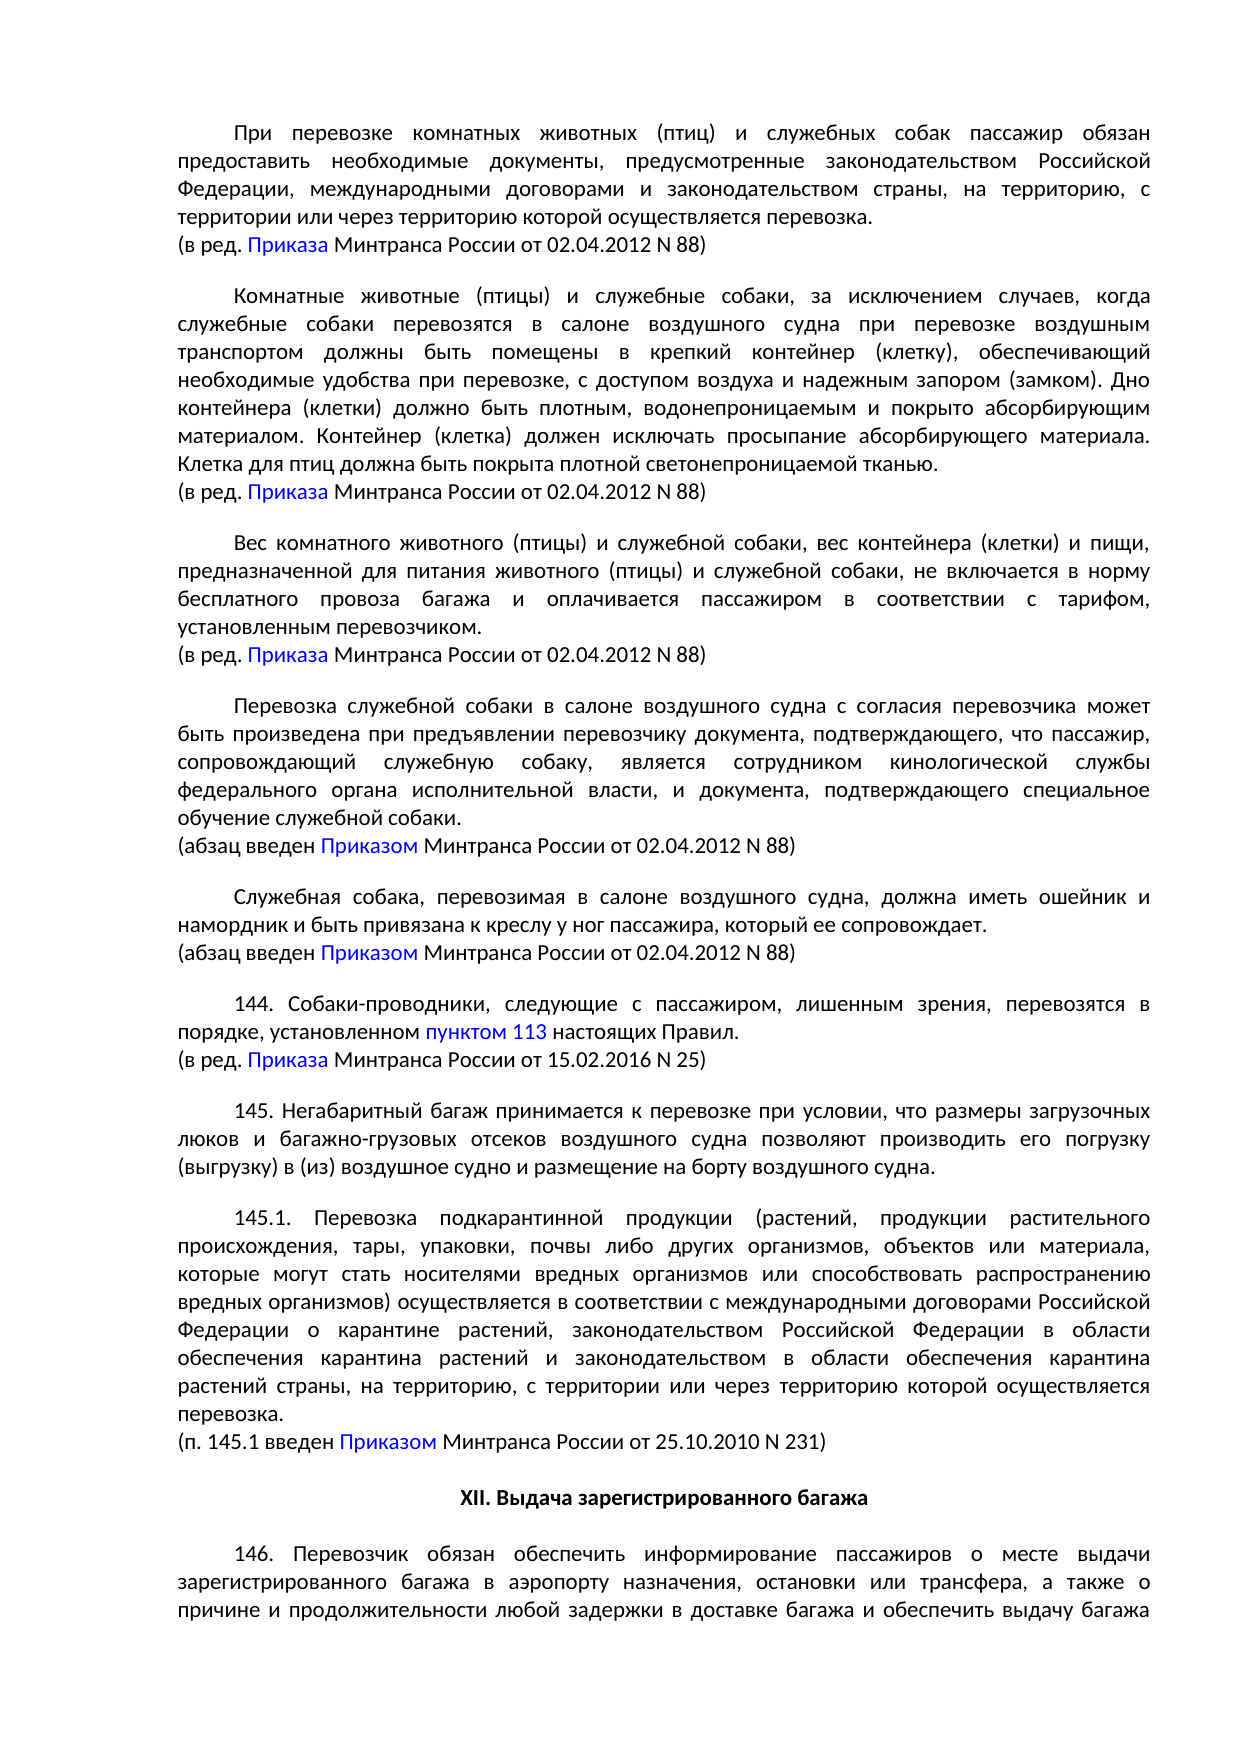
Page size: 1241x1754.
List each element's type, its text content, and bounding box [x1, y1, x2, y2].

text (п. 145.1 введен Приказом Минтранса России от 25.10.2010 N 231) [177, 1427, 1152, 1455]
text 145. Негабаритный багаж принимается к перевозке при условии, что размеры загрузочных люков и багажно-грузовых отсеков воздушного судна позволяют производить его погрузку (выгрузку) в (из) воздушное судно и размещение на борту воздушного судна. [177, 1096, 1152, 1180]
text (абзац введен Приказом Минтранса России от 02.04.2012 N 88) [177, 938, 1152, 966]
text (в ред. Приказа Минтранса России от 15.02.2016 N 25) [177, 1045, 1152, 1073]
text (в ред. Приказа Минтранса России от 02.04.2012 N 88) [177, 477, 1152, 505]
text Вес комнатного животного (птицы) и служебной собаки, вес контейнера (клетки) и пищи, предназначенной для питания животного (птицы) и служебной собаки, не включается в норму бесплатного провоза багажа и оплачивается пассажиром в соответствии с тарифом, установленным перевозчиком. [177, 528, 1152, 640]
text Комнатные животные (птицы) и служебные собаки, за исключением случаев, когда служебные собаки перевозятся в салоне воздушного судна при перевозке воздушным транспортом должны быть помещены в крепкий контейнер (клетку), обеспечивающий необходимые удобства при перевозке, с доступом воздуха и надежным запором (замком). Дно контейнера (клетки) должно быть плотным, водонепроницаемым и покрыто абсорбирующим материалом. Контейнер (клетка) должен исключать просыпание абсорбирующего материала. Клетка для птиц должна быть покрыта плотной светонепроницаемой тканью. [177, 281, 1152, 477]
title XII. Выдача зарегистрированного багажа [177, 1483, 1152, 1511]
text При перевозке комнатных животных (птиц) и служебных собак пассажир обязан предоставить необходимые документы, предусмотренные законодательством Российской Федерации, международными договорами и законодательством страны, на территорию, с территории или через территорию которой осуществляется перевозка. [177, 118, 1152, 230]
text (абзац введен Приказом Минтранса России от 02.04.2012 N 88) [177, 831, 1152, 859]
text Служебная собака, перевозимая в салоне воздушного судна, должна иметь ошейник и намордник и быть привязана к креслу у ног пассажира, который ее сопровождает. [177, 882, 1152, 938]
text (в ред. Приказа Минтранса России от 02.04.2012 N 88) [177, 230, 1152, 258]
text 145.1. Перевозка подкарантинной продукции (растений, продукции растительного происхождения, тары, упаковки, почвы либо других организмов, объектов или материала, которые могут стать носителями вредных организмов или способствовать распространению вредных организмов) осуществляется в соответствии с международными договорами Российской Федерации о карантине растений, законодательством Российской Федерации в области обеспечения карантина растений и законодательством в области обеспечения карантина растений страны, на территорию, с территории или через территорию которой осуществляется перевозка. [177, 1203, 1152, 1427]
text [177, 1539, 1152, 1623]
text Перевозка служебной собаки в салоне воздушного судна с согласия перевозчика может быть произведена при предъявлении перевозчику документа, подтверждающего, что пассажир, сопровождающий служебную собаку, является сотрудником кинологической службы федерального органа исполнительной власти, и документа, подтверждающего специальное обучение служебной собаки. [177, 691, 1152, 831]
text (в ред. Приказа Минтранса России от 02.04.2012 N 88) [177, 640, 1152, 668]
text 144. Собаки-проводники, следующие с пассажиром, лишенным зрения, перевозятся в порядке, установленном пунктом 113 настоящих Правил. [177, 989, 1152, 1045]
